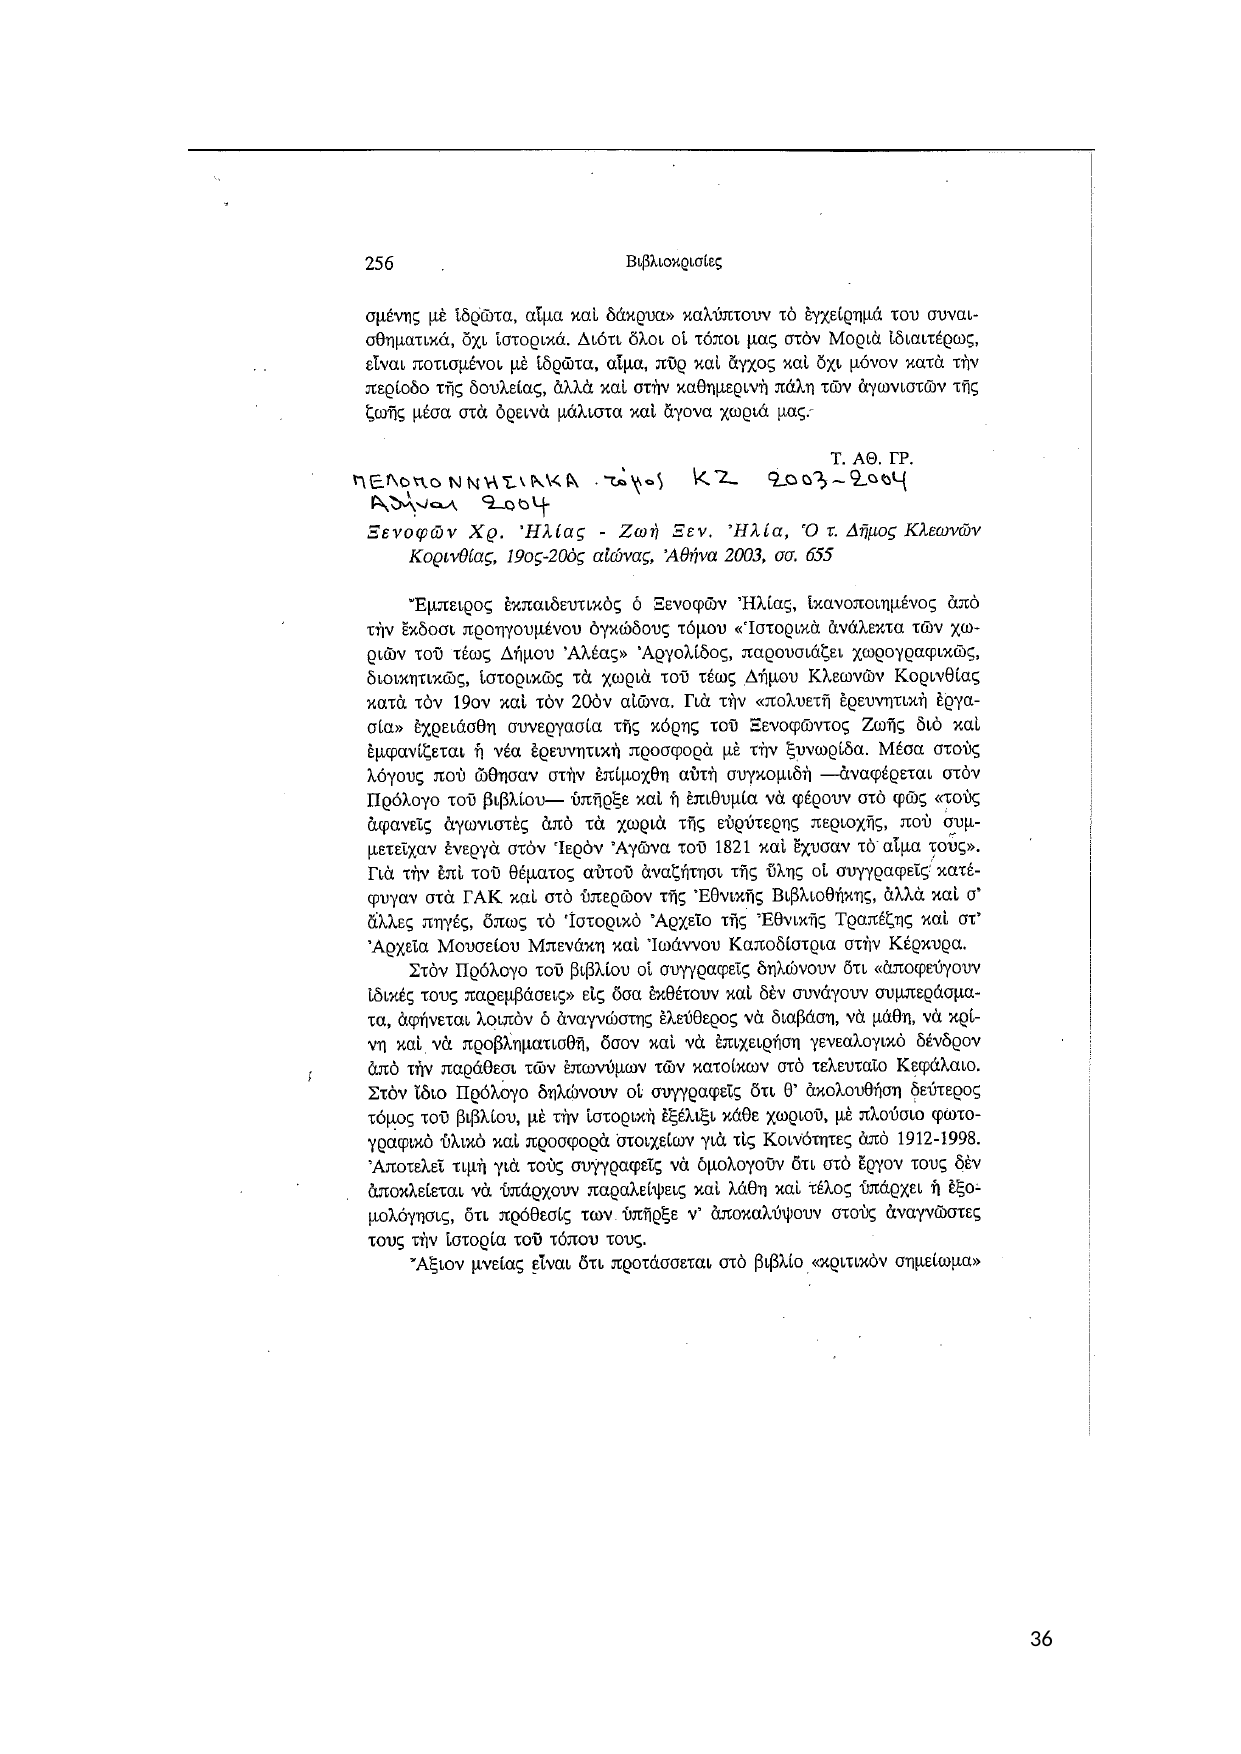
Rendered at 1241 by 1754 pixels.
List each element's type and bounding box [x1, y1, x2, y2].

picture [187, 149, 1096, 1436]
